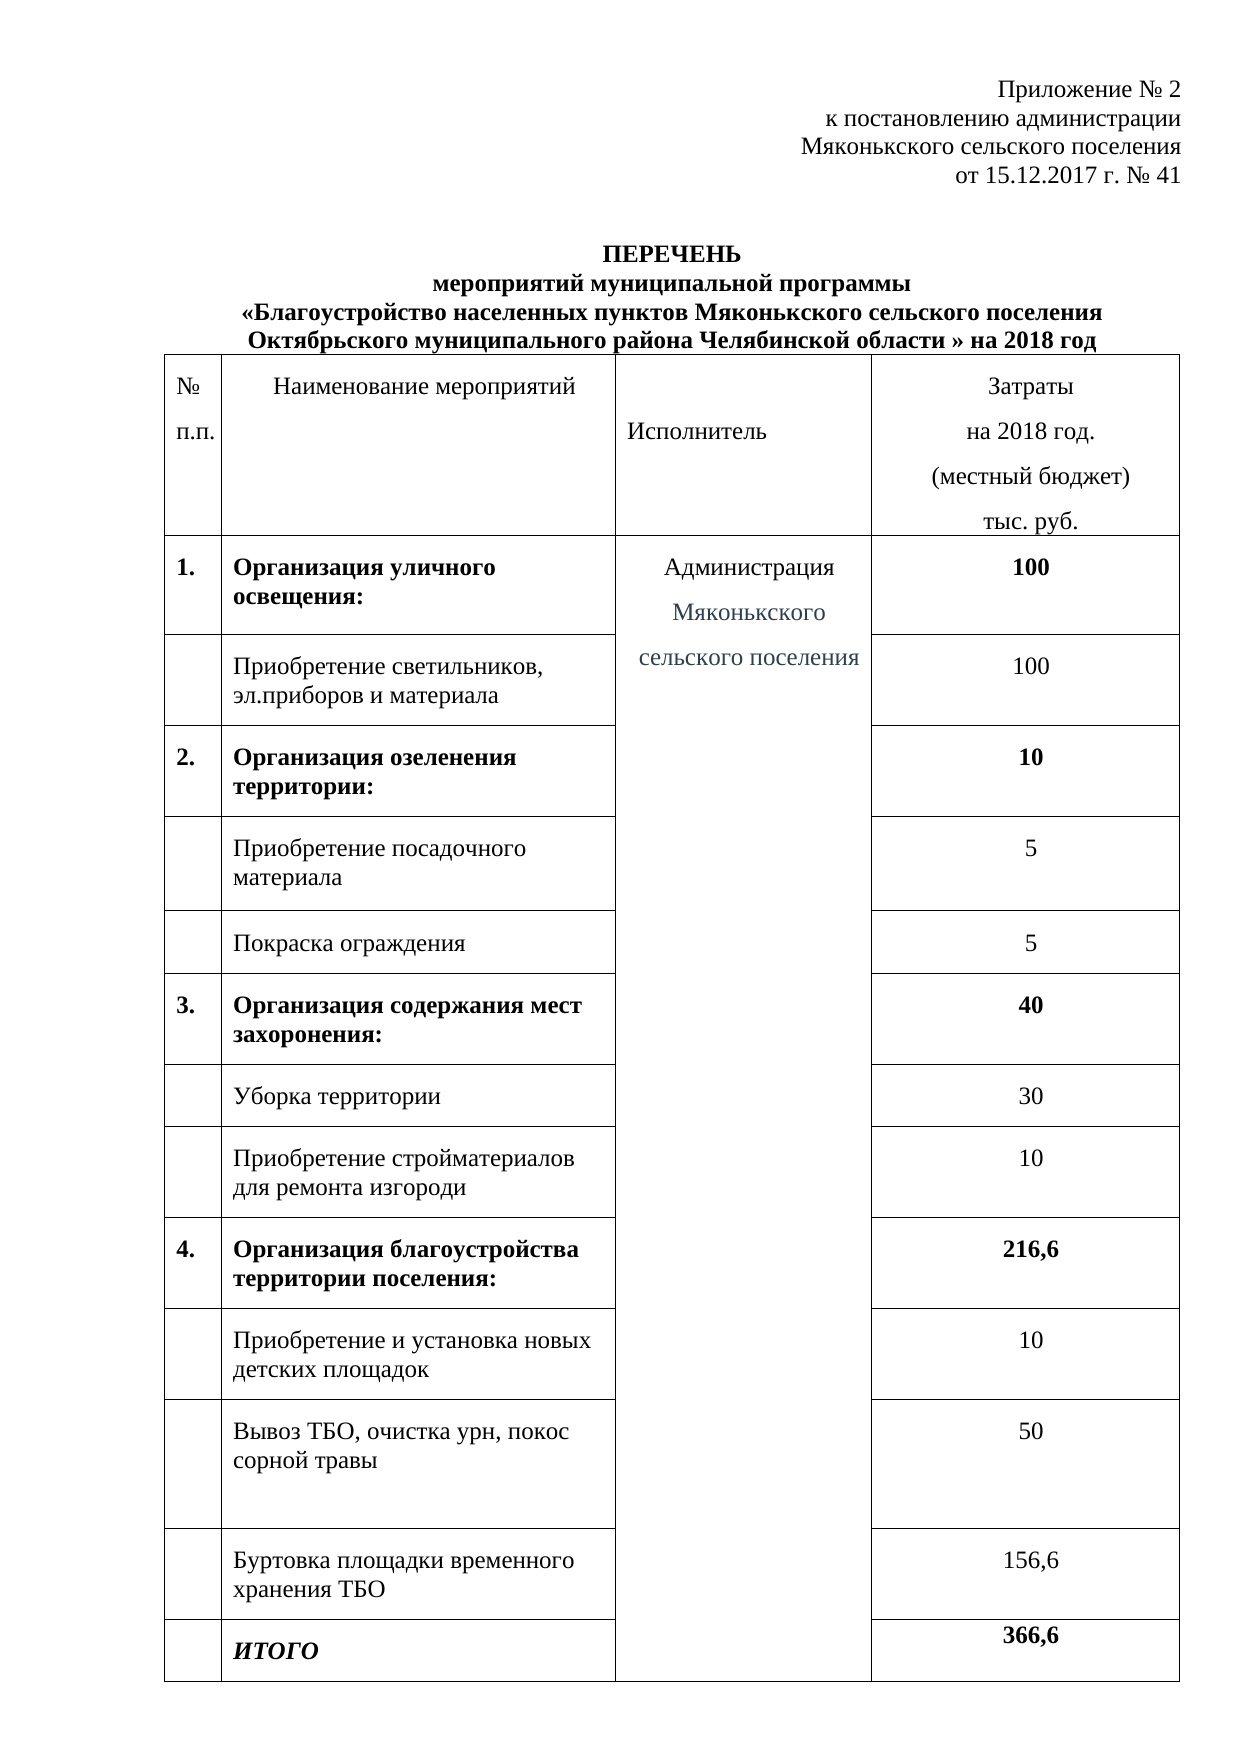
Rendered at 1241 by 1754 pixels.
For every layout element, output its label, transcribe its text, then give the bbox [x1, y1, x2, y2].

table_header Исполнитель [616, 355, 871, 535]
table_cell 30 [872, 1065, 1179, 1126]
text мероприятий муниципальной программы [162, 268, 1181, 297]
table_cell Приобретение светильников, эл.приборов и материала [222, 635, 615, 725]
table_header Наименование мероприятий [222, 355, 615, 535]
table_cell Приобретение и установка новых детских площадок [222, 1309, 615, 1399]
table_cell 5 [872, 911, 1179, 973]
text к постановлению администрации [162, 103, 1181, 131]
table_cell Приобретение стройматериалов для ремонта изгороди [222, 1127, 615, 1217]
table_cell Организация благоустройства территории поселения: [222, 1218, 615, 1308]
text от 15.12.2017 г. № 41 [162, 160, 1181, 189]
table_cell [165, 1127, 221, 1217]
table_cell 1. [165, 536, 221, 634]
table_cell [165, 1065, 221, 1126]
table_cell 40 [872, 974, 1179, 1064]
table_cell Покраска ограждения [222, 911, 615, 973]
table_cell 10 [872, 726, 1179, 816]
table_cell [165, 817, 221, 910]
table_header № п.п. [165, 355, 221, 535]
table_cell 216,6 [872, 1218, 1179, 1308]
table_cell 5 [872, 817, 1179, 910]
table_header Затраты на 2018 год. (местный бюджет) тыс. руб. [872, 355, 1179, 535]
text Приложение № 2 [162, 74, 1181, 103]
table_cell [165, 1620, 221, 1681]
table_cell Буртовка площадки временного хранения ТБО [222, 1529, 615, 1619]
table_cell Организация уличного освещения: [222, 536, 615, 634]
table_cell 156,6 [872, 1529, 1179, 1619]
table_cell 4. [165, 1218, 221, 1308]
table_cell 50 [872, 1400, 1179, 1528]
text «Благоустройство населенных пунктов Мяконькского сельского поселения Октябрьского муниципального района Челябинской области » на 2018 год [162, 297, 1181, 354]
table_cell [165, 1400, 221, 1528]
table_cell [165, 1309, 221, 1399]
text ПЕРЕЧЕНЬ [162, 239, 1181, 268]
table_cell Приобретение посадочного материала [222, 817, 615, 910]
table_cell 2. [165, 726, 221, 816]
table_cell [165, 1529, 221, 1619]
table_cell 366,6 [872, 1620, 1179, 1681]
table_cell 100 [872, 635, 1179, 725]
table_cell Уборка территории [222, 1065, 615, 1126]
text Мяконькского сельского поселения [162, 131, 1181, 160]
table_cell ИТОГО [222, 1620, 615, 1681]
table_cell 100 [872, 536, 1179, 634]
table_cell 3. [165, 974, 221, 1064]
table_cell 10 [872, 1309, 1179, 1399]
table_cell [165, 911, 221, 973]
table_cell Организация содержания мест захоронения: [222, 974, 615, 1064]
table_cell Организация озеленения территории: [222, 726, 615, 816]
table_cell Вывоз ТБО, очистка урн, покос сорной травы [222, 1400, 615, 1528]
table_cell [165, 635, 221, 725]
table_cell 10 [872, 1127, 1179, 1217]
table_cell Администрация Мяконькского сельского поселения [616, 536, 871, 1681]
